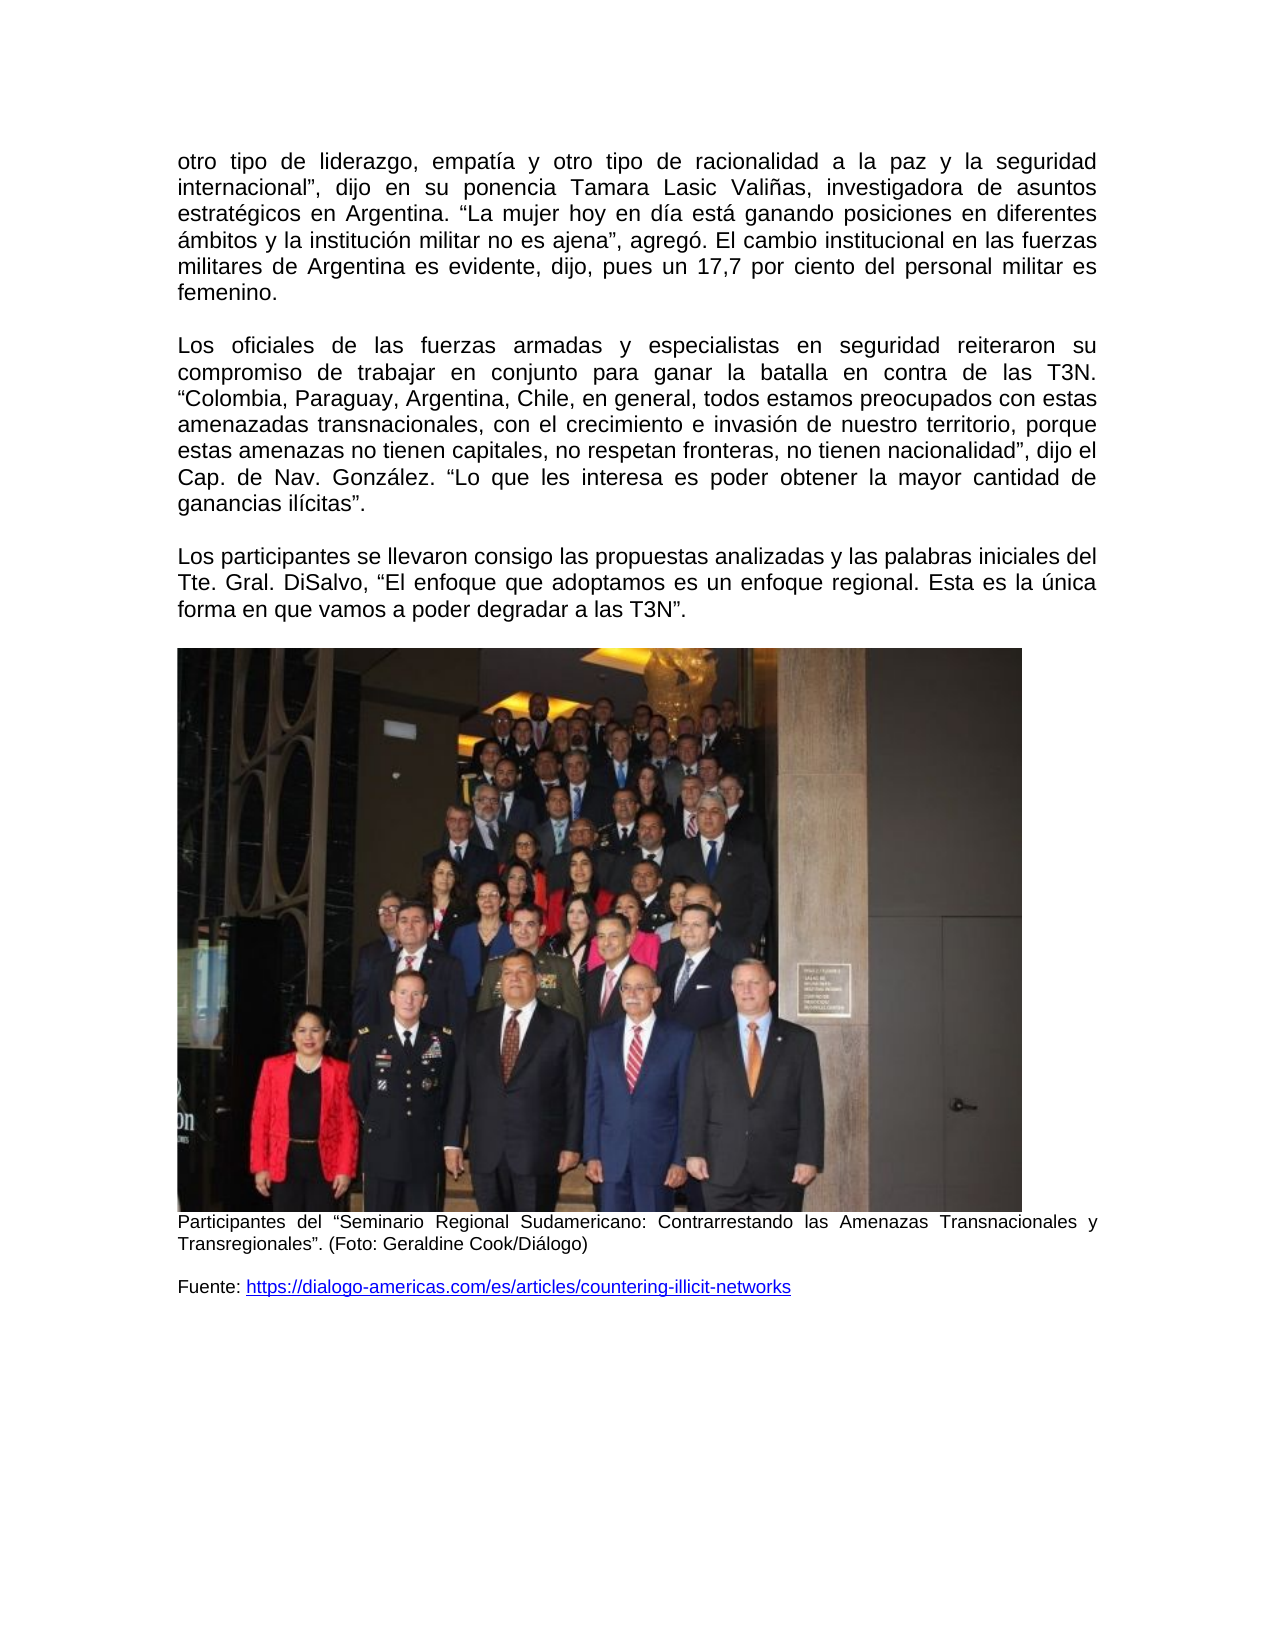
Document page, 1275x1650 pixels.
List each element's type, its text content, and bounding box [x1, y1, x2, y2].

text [177, 148, 1098, 306]
text Participantes del “Seminario Regional Sudamericano: Contrarrestando las Amenazas Transnacionales y Transregionales”. (Foto: Geraldine Cook/Diálogo) [177, 1211, 1098, 1254]
text Fuente: https://dialogo-americas.com/es/articles/countering-illicit-networks [177, 1276, 1098, 1297]
text Los participantes se llevaron consigo las propuestas analizadas y las palabras iniciales del Tte. Gral. DiSalvo, “El enfoque que adoptamos es un enfoque regional. Esta es la única forma en que vamos a poder degradar a las T3N”. [177, 543, 1098, 622]
text Los oficiales de las fuerzas armadas y especialistas en seguridad reiteraron su compromiso de trabajar en conjunto para ganar la batalla en contra de las T3N. “Colombia, Paraguay, Argentina, Chile, en general, todos estamos preocupados con estas amenazadas transnacionales, con el crecimiento e invasión de nuestro territorio, porque estas amenazas no tienen capitales, no respetan fronteras, no tienen nacionalidad”, dijo el Cap. de Nav. González. “Lo que les interesa es poder obtener la mayor cantidad de ganancias ilícitas”. [177, 332, 1098, 517]
picture [177, 648, 1022, 1212]
